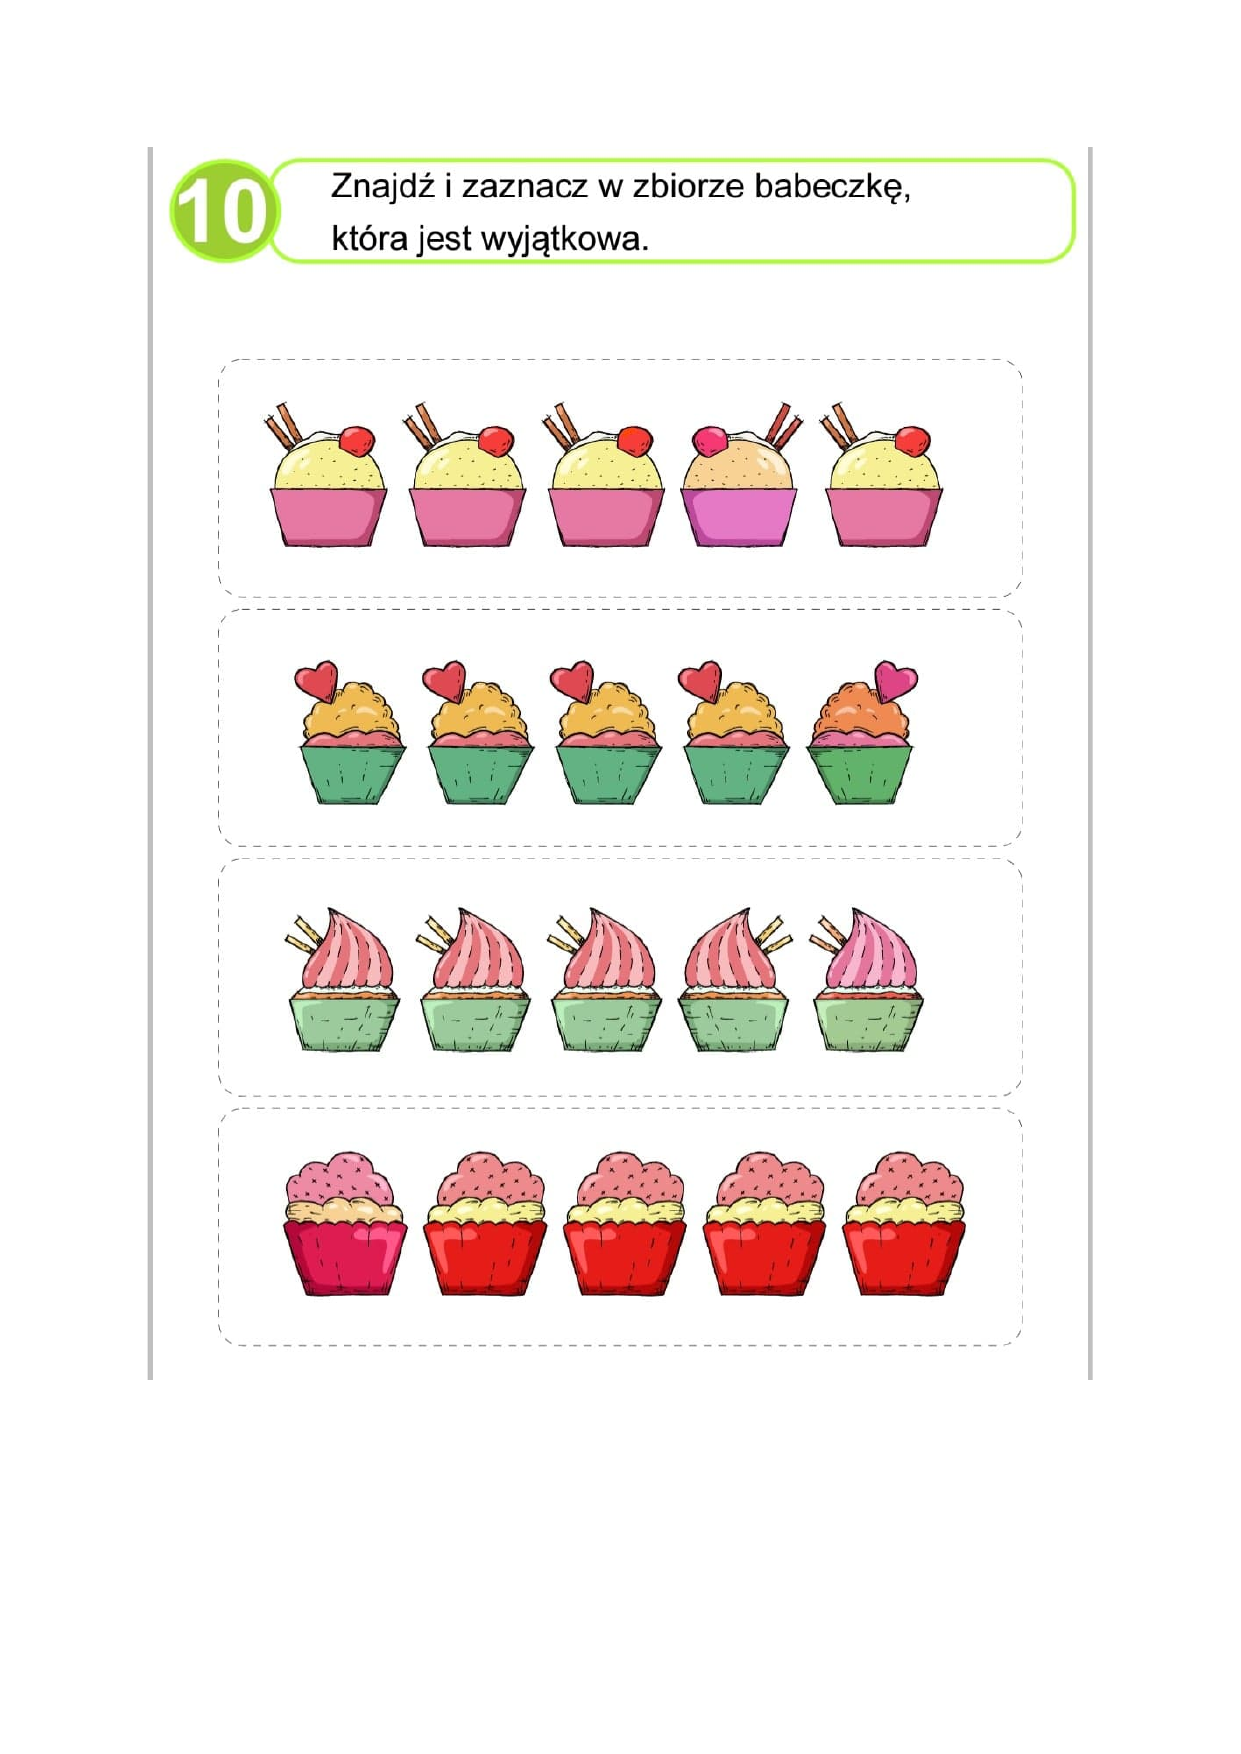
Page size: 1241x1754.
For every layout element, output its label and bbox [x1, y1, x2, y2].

picture [147, 147, 1093, 1380]
